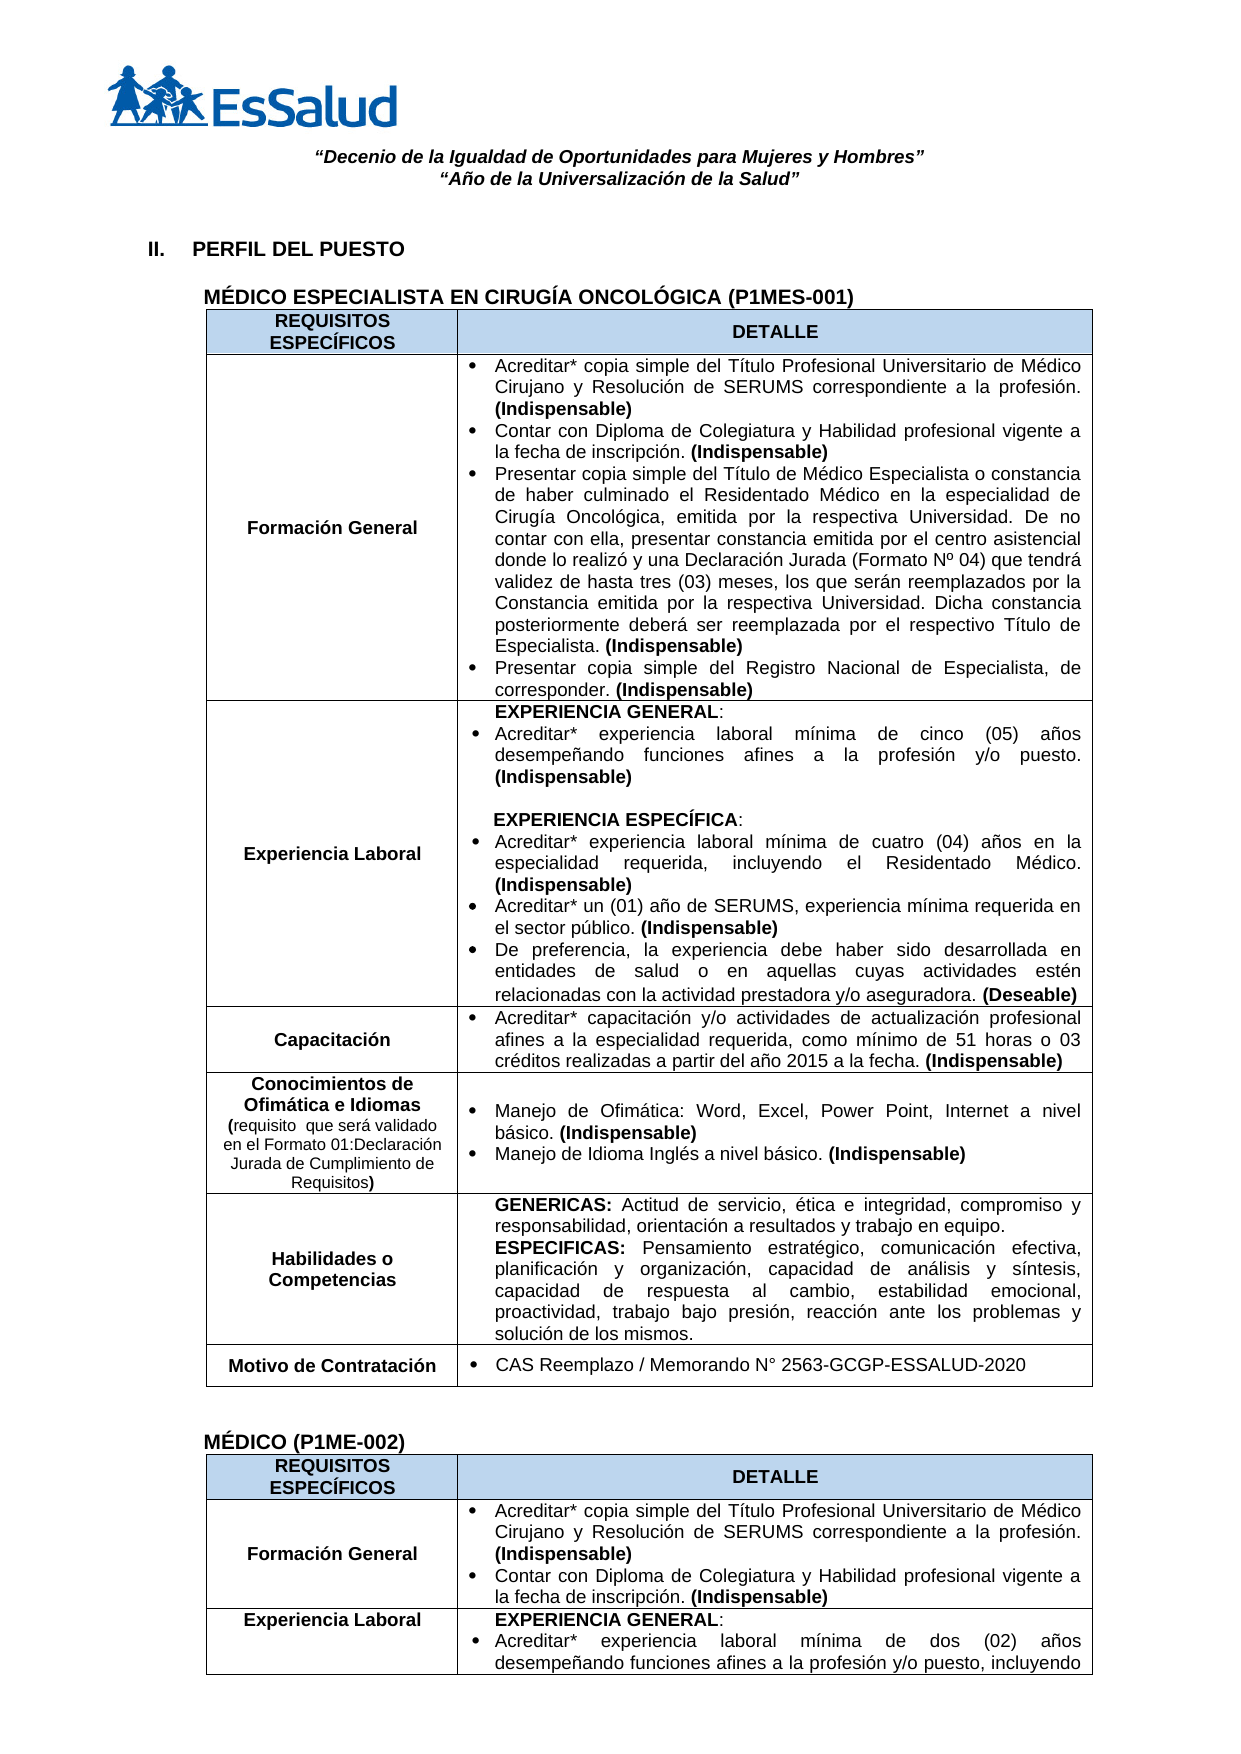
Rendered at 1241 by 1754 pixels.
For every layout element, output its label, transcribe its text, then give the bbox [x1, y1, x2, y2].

table_header REQUISITOS ESPECÍFICOS [207, 310, 457, 353]
list PERFIL DEL PUESTO [148, 237, 1092, 261]
table_cell EXPERIENCIA GENERAL: Acreditar* experiencia laboral mínima de cinco (05) años desempeñando funciones afines a la profesión y/o puesto. (Indispensable) EXPERIENCIA ESPECÍFICA: Acreditar* experiencia laboral mínima de cuatro (04) años en la especialidad requerida, incluyendo el Residentado Médico. (Indispensable) Acreditar* un (01) año de SERUMS, experiencia mínima requerida en el sector público. (Indispensable) De preferencia, la experiencia debe haber sido desarrollada en entidades de salud o en aquellas cuyas actividades estén relacionadas con la actividad prestadora y/o aseguradora. (Deseable) [458, 701, 1092, 1006]
table_cell Formación General [207, 355, 457, 700]
table_cell Manejo de Ofimática: Word, Excel, Power Point, Internet a nivel básico. (Indispensable) Manejo de Idioma Inglés a nivel básico. (Indispensable) [458, 1073, 1092, 1192]
table_cell Conocimientos de Ofimática e Idiomas (requisito que será validado en el Formato 01:Declaración Jurada de Cumplimiento de Requisitos) [207, 1073, 457, 1192]
table_cell Acreditar* capacitación y/o actividades de actualización profesional afines a la especialidad requerida, como mínimo de 51 horas o 03 créditos realizadas a partir del año 2015 a la fecha. (Indispensable) [458, 1007, 1092, 1072]
table_cell GENERICAS: Actitud de servicio, ética e integridad, compromiso y responsabilidad, orientación a resultados y trabajo en equipo. ESPECIFICAS: Pensamiento estratégico, comunicación efectiva, planificación y organización, capacidad de análisis y síntesis, capacidad de respuesta al cambio, estabilidad emocional, proactividad, trabajo bajo presión, reacción ante los problemas y solución de los mismos. [458, 1194, 1092, 1344]
table_cell Acreditar* copia simple del Título Profesional Universitario de Médico Cirujano y Resolución de SERUMS correspondiente a la profesión. (Indispensable) Contar con Diploma de Colegiatura y Habilidad profesional vigente a la fecha de inscripción. (Indispensable) [458, 1500, 1092, 1608]
table_cell Formación General [207, 1500, 457, 1608]
table_header DETALLE [458, 310, 1092, 353]
table_cell Experiencia Laboral [207, 701, 457, 1006]
table_cell Habilidades o Competencias [207, 1194, 457, 1344]
table_header DETALLE [458, 1455, 1092, 1499]
table_cell Experiencia Laboral [207, 1609, 457, 1673]
table_cell Motivo de Contratación [207, 1345, 457, 1386]
picture [82, 33, 426, 157]
table_cell Capacitación [207, 1007, 457, 1072]
text MÉDICO (P1ME-002) [192, 1430, 1092, 1454]
table_cell Acreditar* copia simple del Título Profesional Universitario de Médico Cirujano y Resolución de SERUMS correspondiente a la profesión. (Indispensable) Contar con Diploma de Colegiatura y Habilidad profesional vigente a la fecha de inscripción. (Indispensable) Presentar copia simple del Título de Médico Especialista o constancia de haber culminado el Residentado Médico en la especialidad de Cirugía Oncológica, emitida por la respectiva Universidad. De no contar con ella, presentar constancia emitida por el centro asistencial donde lo realizó y una Declaración Jurada (Formato Nº 04) que tendrá validez de hasta tres (03) meses, los que serán reemplazados por la Constancia emitida por la respectiva Universidad. Dicha constancia posteriormente deberá ser reemplazada por el respectivo Título de Especialista. (Indispensable) Presentar copia simple del Registro Nacional de Especialista, de corresponder. (Indispensable) [458, 355, 1092, 700]
table_cell CAS Reemplazo / Memorando N° 2563-GCGP-ESSALUD-2020 [458, 1345, 1092, 1386]
text MÉDICO ESPECIALISTA EN CIRUGÍA ONCOLÓGICA (P1MES-001) [192, 285, 1092, 309]
table_header REQUISITOS ESPECÍFICOS [207, 1455, 457, 1499]
